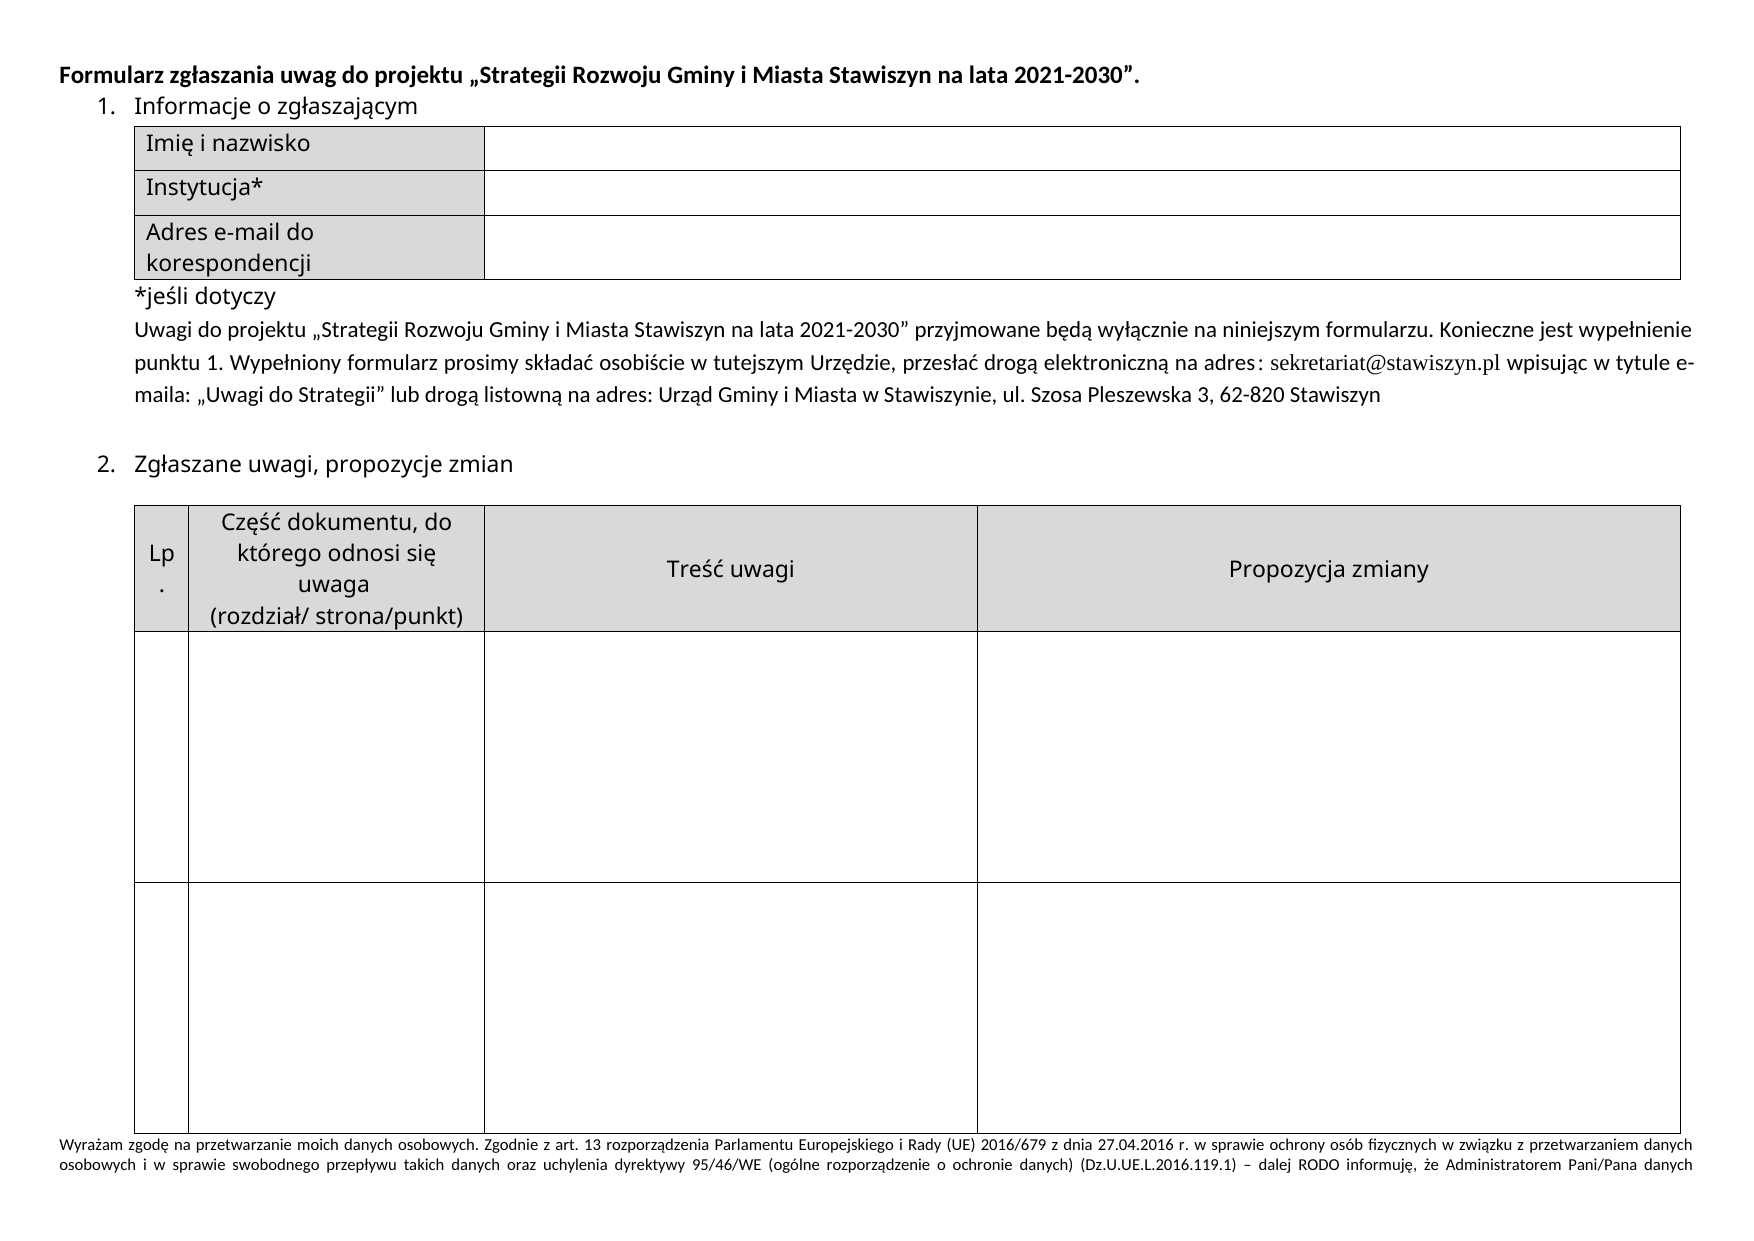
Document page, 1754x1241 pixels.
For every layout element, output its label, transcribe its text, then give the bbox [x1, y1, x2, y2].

table_header Treść uwagi [485, 506, 977, 631]
list Uwagi do projektu „Strategii Rozwoju Gminy i Miasta Stawiszyn na lata 2021-2030” przyjmowane będą wyłącznie na niniejszym formularzu. Konieczne jest wypełnienie punktu 1. Wypełniony formularz prosimy składać osobiście w tutejszym Urzędzie, przesłać drogą elektroniczną na adres: sekretariat@stawiszyn.pl wpisując w tytule e-maila: „Uwagi do Strategii” lub drogą listowną na adres: Urząd Gminy i Miasta w Stawiszynie, ul. Szosa Pleszewska 3, 62-820 Stawiszyn [134, 316, 1695, 408]
table_header Propozycja zmiany [978, 506, 1680, 631]
table_header [485, 127, 1680, 170]
table_cell [189, 883, 484, 1133]
table_header Część dokumentu, do którego odnosi się uwaga (rozdział/ strona/punkt) [189, 506, 484, 631]
list Informacje o zgłaszającym [97, 89, 1695, 121]
table_cell Instytucja* [135, 171, 484, 215]
table_cell [485, 171, 1680, 215]
table_header Lp. [135, 506, 188, 631]
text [59, 1134, 1695, 1175]
table_cell [189, 632, 484, 882]
table_cell [978, 632, 1680, 882]
table_cell [485, 632, 977, 882]
table_cell [135, 632, 188, 882]
list *jeśli dotyczy [134, 280, 1695, 311]
table_cell [485, 883, 977, 1133]
list Zgłaszane uwagi, propozycje zmian [97, 448, 1695, 479]
table_cell Adres e-mail do korespondencji [135, 216, 484, 279]
table_cell [135, 883, 188, 1133]
table_cell [978, 883, 1680, 1133]
text Formularz zgłaszania uwag do projektu „Strategii Rozwoju Gminy i Miasta Stawiszyn na lata 2021-2030”. [59, 59, 1695, 89]
table_header Imię i nazwisko [135, 127, 484, 170]
table_cell [485, 216, 1680, 279]
